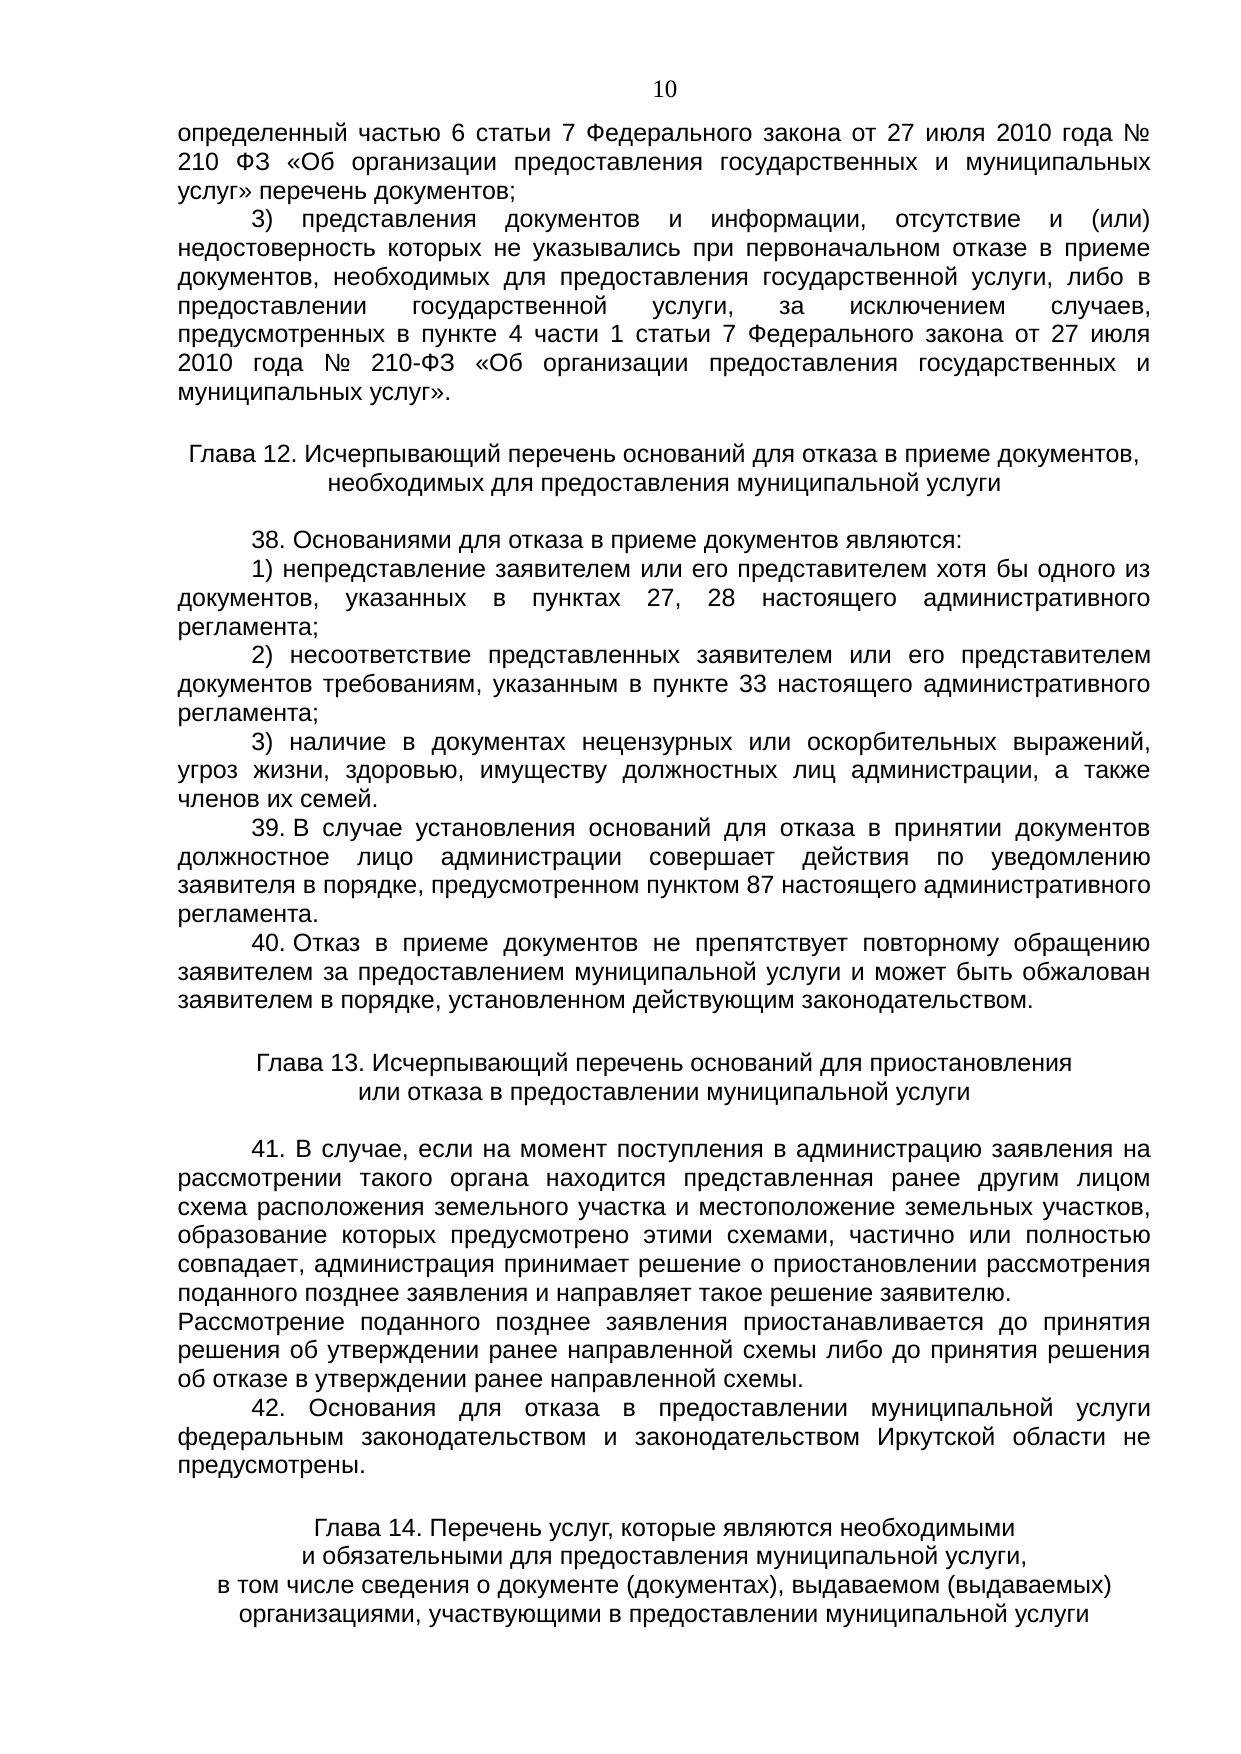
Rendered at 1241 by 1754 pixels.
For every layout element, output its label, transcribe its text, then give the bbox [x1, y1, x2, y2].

text Рассмотрение поданного позднее заявления приостанавливается до принятия решения об утверждении ранее направленной схемы либо до принятия решения об отказе в утверждении ранее направленной схемы. [177, 1306, 1152, 1393]
text 3) представления документов и информации, отсутствие и (или) недостоверность которых не указывались при первоначальном отказе в приеме документов, необходимых для предоставления государственной услуги, либо в предоставлении государственной услуги, за исключением случаев, предусмотренных в пункте 4 части 1 статьи 7 Федерального закона от 27 июля 2010 года № 210-ФЗ «Об организации предоставления государственных и муниципальных услуг». [177, 204, 1152, 406]
text 42. Основания для отказа в предоставлении муниципальной услуги федеральным законодательством и законодательством Иркутской области не предусмотрены. [177, 1393, 1152, 1479]
text 41. В случае, если на момент поступления в администрацию заявления на рассмотрении такого органа находится представленная ранее другим лицом схема расположения земельного участка и местоположение земельных участков, образование которых предусмотрено этими схемами, частично или полностью совпадает, администрация принимает решение о приостановлении рассмотрения поданного позднее заявления и направляет такое решение заявителю. [177, 1134, 1152, 1306]
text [177, 118, 1152, 204]
text или отказа в предоставлении муниципальной услуги [177, 1076, 1152, 1105]
text 3) наличие в документах нецензурных или оскорбительных выражений, угроз жизни, здоровью, имуществу должностных лиц администрации, а также членов их семей. [177, 727, 1152, 813]
text 38. Основаниями для отказа в приеме документов являются: [177, 525, 1152, 554]
text 1) непредставление заявителем или его представителем хотя бы одного из документов, указанных в пунктах 27, 28 настоящего административного регламента; [177, 554, 1152, 640]
text в том числе сведения о документе (документах), выдаваемом (выдаваемых) организациями, участвующими в предоставлении муниципальной услуги [177, 1570, 1152, 1627]
text 40. Отказ в приеме документов не препятствует повторному обращению заявителем за предоставлением муниципальной услуги и может быть обжалован заявителем в порядке, установленном действующим законодательством. [177, 928, 1152, 1014]
text Глава 12. Исчерпывающий перечень оснований для отказа в приеме документов, необходимых для предоставления муниципальной услуги [177, 439, 1152, 497]
text Глава 14. Перечень услуг, которые являются необходимыми и обязательными для предоставления муниципальной услуги, [177, 1512, 1152, 1570]
text Глава 13. Исчерпывающий перечень оснований для приостановления [177, 1048, 1152, 1076]
text 2) несоответствие представленных заявителем или его представителем документов требованиям, указанным в пункте 33 настоящего административного регламента; [177, 640, 1152, 727]
text 39. В случае установления оснований для отказа в принятии документов должностное лицо администрации совершает действия по уведомлению заявителя в порядке, предусмотренном пунктом 87 настоящего административного регламента. [177, 813, 1152, 928]
